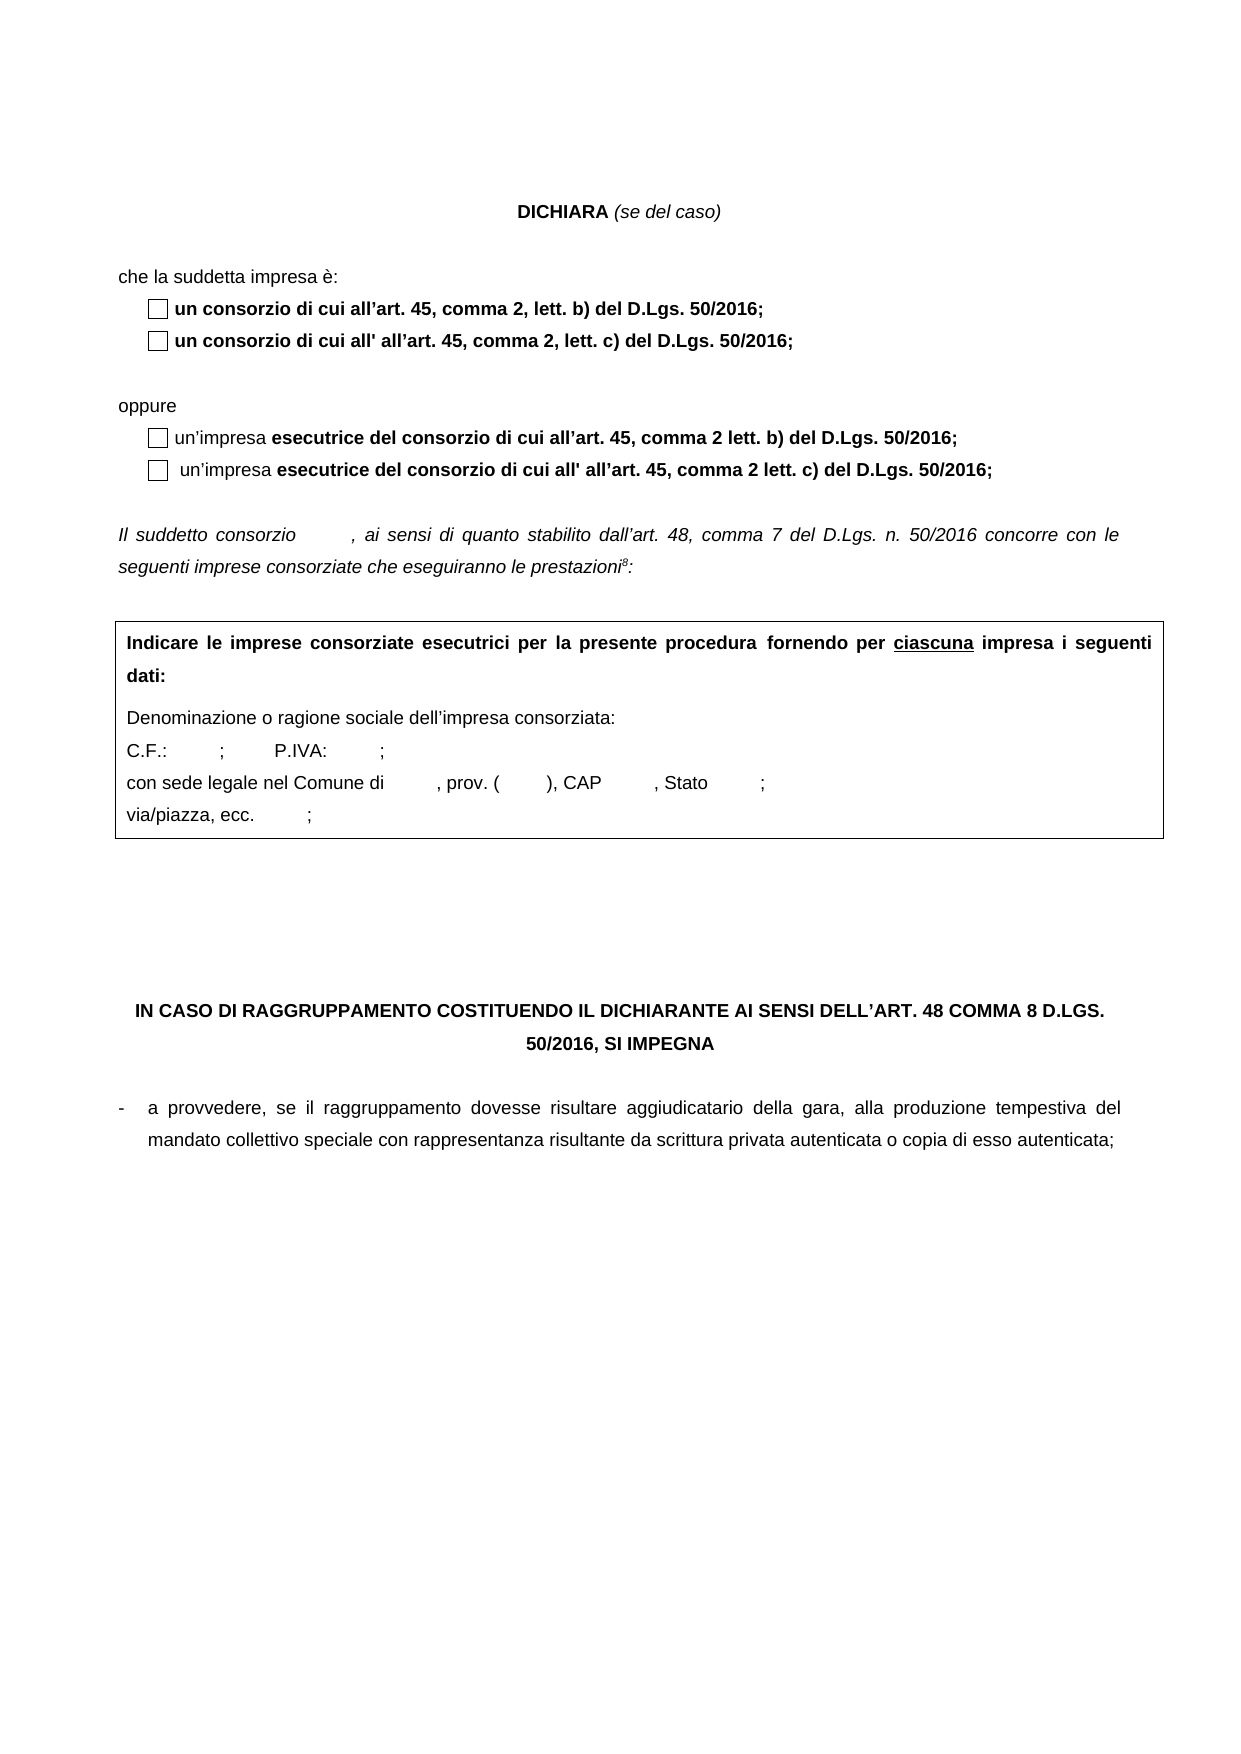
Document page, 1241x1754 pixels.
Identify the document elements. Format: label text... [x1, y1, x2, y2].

text Il suddetto consorzio , ai sensi di quanto stabilito dall’art. 48, comma 7 del D.Lgs. n. 50/2016 concorre con le seguenti imprese consorziate che eseguiranno le prestazioni: [118, 524, 1122, 578]
text In caso di raggruppamento costituendo il dichiarante ai sensi DELL’ART. 48 Comma 8 d.lgS. 50/2016, si impegna [118, 1000, 1122, 1054]
table_header Indicare le imprese consorziate esecutrici per la presente procedura fornendo per ciascuna impresa i seguenti dati: Denominazione o ragione sociale dell’impresa consorziata: C.F.: ; P.IVA: ; con sede legale nel Comune di , prov. ( ), , Stato ; via/piazza, ecc. ; [116, 622, 1163, 837]
text oppure [118, 394, 1122, 416]
text DICHIARA (se del caso) [118, 201, 1122, 222]
text un consorzio di cui all’art. 45, comma 2, lett. b) del D.Lgs. 50/2016; [147, 298, 1122, 319]
text un’impresa esecutrice del consorzio di cui all’art. 45, comma 2 lett. b) del D.Lgs. 50/2016; [147, 427, 1122, 448]
text un consorzio di cui all' all’art. 45, comma 2, lett. c) del D.Lgs. 50/2016; [147, 330, 1122, 352]
text - a provvedere, se il raggruppamento dovesse risultare aggiudicatario della gara, alla produzione tempestiva del mandato collettivo speciale con rappresentanza risultante da scrittura privata autenticata o copia di esso autenticata; [118, 1097, 1122, 1151]
text un’impresa esecutrice del consorzio di cui all' all’art. 45, comma 2 lett. c) del D.Lgs. 50/2016; [147, 459, 1122, 481]
text che la suddetta impresa è: [118, 265, 1122, 287]
